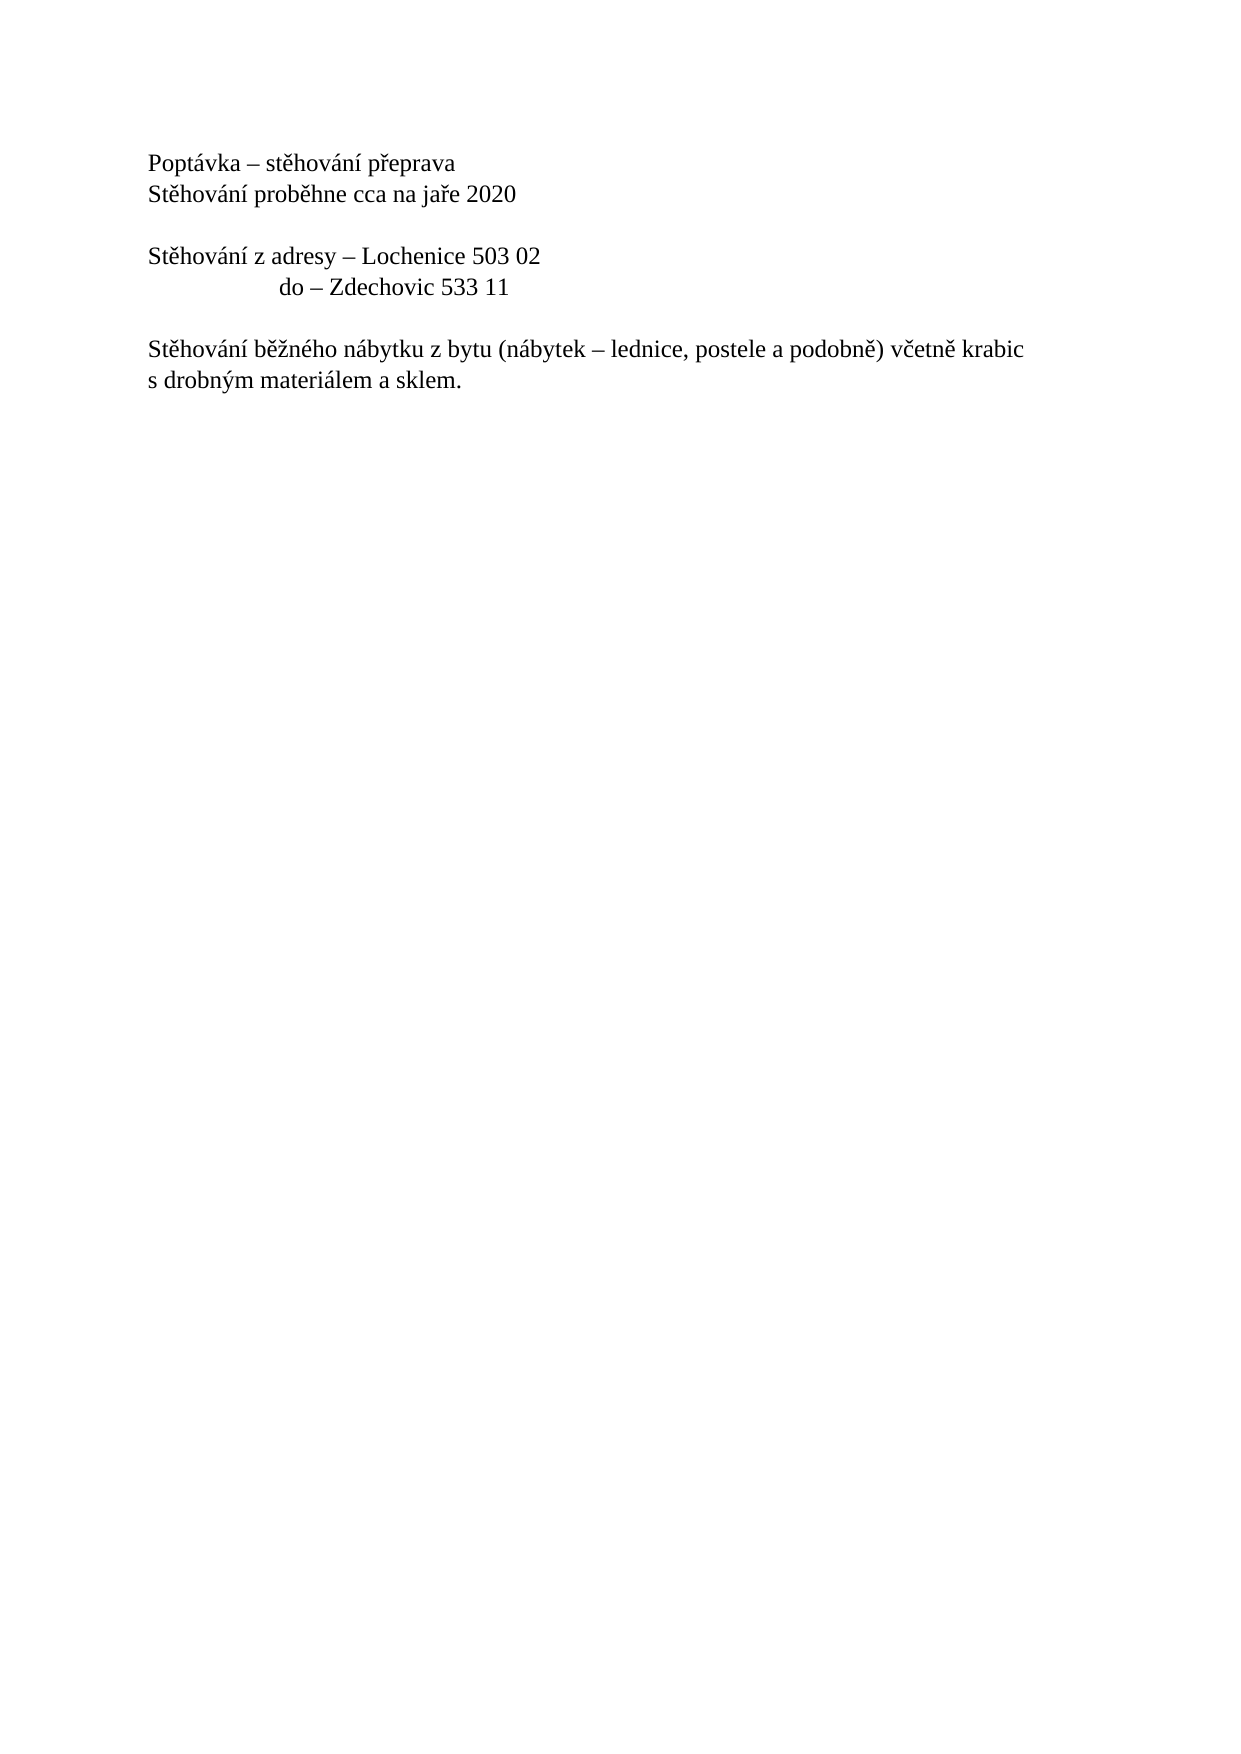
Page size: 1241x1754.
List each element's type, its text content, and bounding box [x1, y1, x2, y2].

text Stěhování proběhne cca na jaře 2020 [148, 179, 1093, 207]
text Poptávka – stěhování přeprava [148, 148, 1093, 176]
text Stěhování z adresy – Lochenice 503 02 [148, 241, 1093, 269]
text do – Zdechovic 533 11 [148, 272, 1093, 301]
text Stěhování běžného nábytku z bytu (nábytek – lednice, postele a podobně) včetně krabic s drobným materiálem a sklem. [148, 334, 1093, 394]
